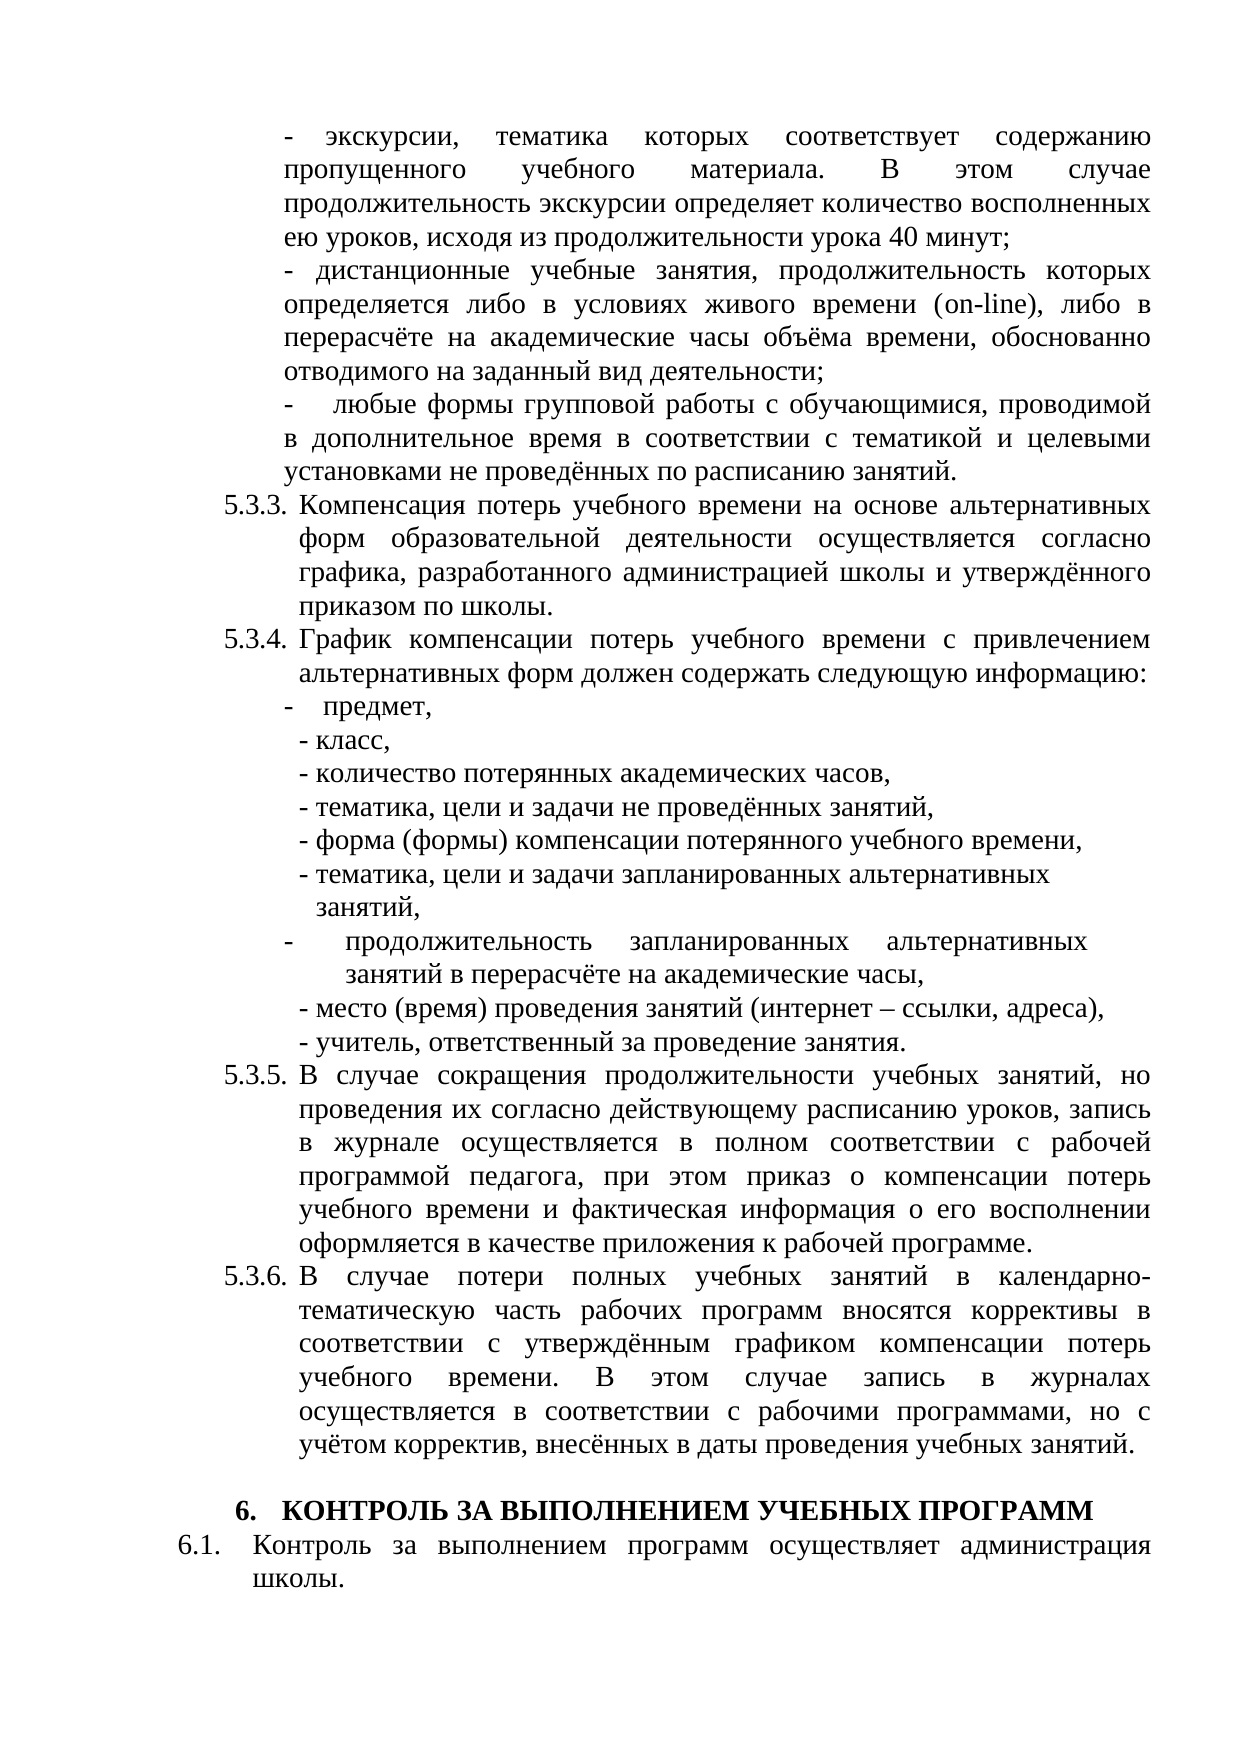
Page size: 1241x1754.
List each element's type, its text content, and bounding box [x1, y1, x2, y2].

list График компенсации потерь учебного времени с привлечением альтернативных форм должен содержать следующую информацию: [223, 621, 1152, 688]
list КОНТРОЛЬ ЗА ВЫПОЛНЕНИЕМ УЧЕБНЫХ ПРОГРАММ [177, 1493, 1152, 1527]
list класс, [298, 722, 1152, 755]
list предмет, [283, 688, 1152, 722]
list продолжительность запланированных альтернативных занятий в перерасчёте на академические часы, [283, 923, 1152, 990]
list место (время) проведения занятий (интернет – ссылки, адреса), [298, 990, 1152, 1024]
list учитель, ответственный за проведение занятия. [298, 1024, 1152, 1057]
list дистанционные учебные занятия, продолжительность которых определяется либо в условиях живого времени (on-line), либо в перерасчёте на академические часы объёма времени, обоснованно отводимого на заданный вид деятельности; [283, 252, 1152, 386]
list В случае сокращения продолжительности учебных занятий, но проведения их согласно действующему расписанию уроков, запись в журнале осуществляется в полном соответствии с рабочей программой педагога, при этом приказ о компенсации потерь учебного времени и фактическая информация о его восполнении оформляется в качестве приложения к рабочей программе. [223, 1057, 1152, 1258]
list количество потерянных академических часов, [298, 755, 1152, 789]
list любые формы групповой работы с обучающимися, проводимой в дополнительное время в соответствии с тематикой и целевыми установками не проведённых по расписанию занятий. [283, 386, 1152, 487]
list форма (формы) компенсации потерянного учебного времени, [298, 822, 1152, 856]
list тематика, цели и задачи не проведённых занятий, [298, 789, 1152, 822]
list Контроль за выполнением программ осуществляет администрация школы. [177, 1527, 1152, 1594]
list В случае потери полных учебных занятий в календарно-тематическую часть рабочих программ вносятся коррективы в соответствии с утверждённым графиком компенсации потерь учебного времени. В этом случае запись в журналах осуществляется в соответствии с рабочими программами, но с учётом корректив, внесённых в даты проведения учебных занятий. [223, 1258, 1152, 1460]
list тематика, цели и задачи запланированных альтернативных занятий, [298, 856, 1152, 923]
list Компенсация потерь учебного времени на основе альтернативных форм образовательной деятельности осуществляется согласно графика, разработанного администрацией школы и утверждённого приказом по школы. [223, 487, 1152, 621]
list экскурсии, тематика которых соответствует содержанию пропущенного учебного материала. В этом случае продолжительность экскурсии определяет количество восполненных ею уроков, исходя из продолжительности урока 40 минут; [283, 118, 1152, 252]
